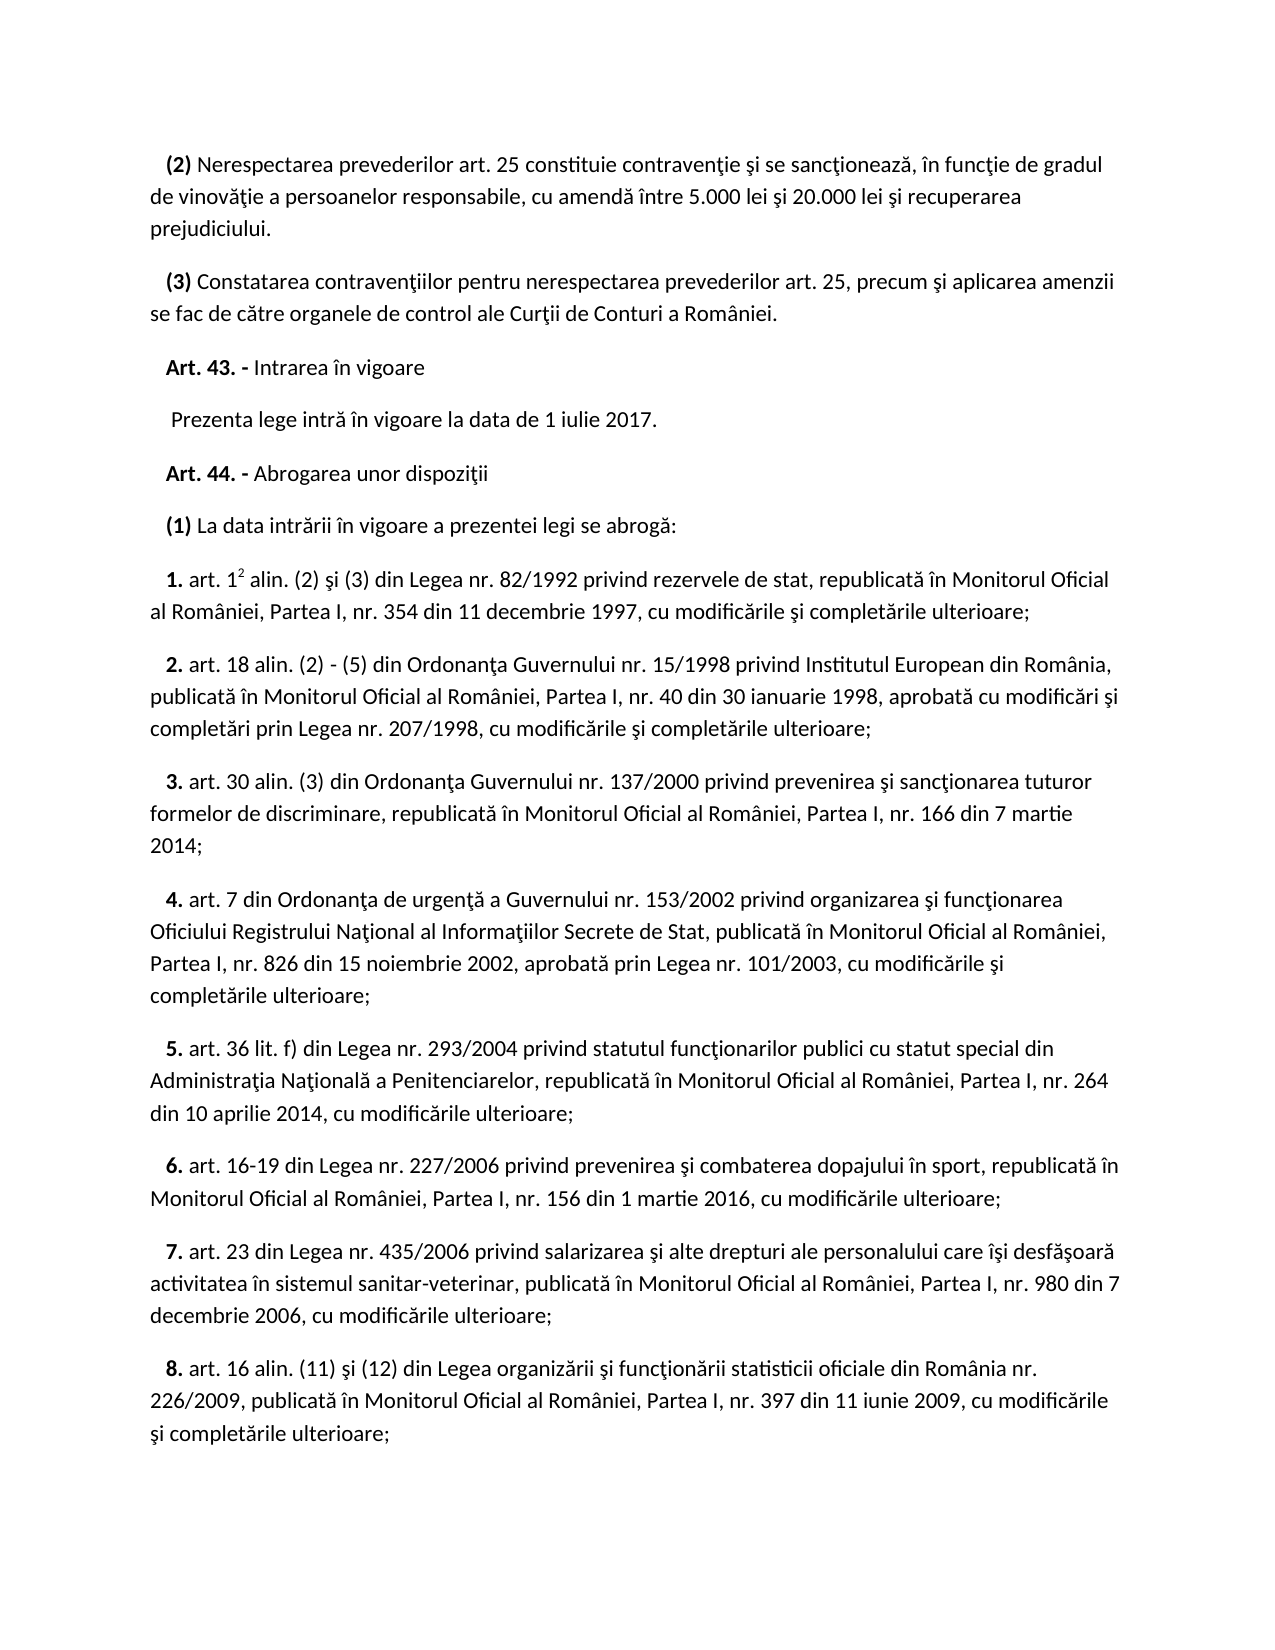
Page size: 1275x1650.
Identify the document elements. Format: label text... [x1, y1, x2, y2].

text (3) Constatarea contravenţiilor pentru nerespectarea prevederilor art. 25, precum şi aplicarea amenzii se fac de către organele de control ale Curţii de Conturi a României. [150, 267, 1125, 328]
text 2. art. 18 alin. (2) - (5) din Ordonanţa Guvernului nr. 15/1998 privind Institutul European din România, publicată în Monitorul Oficial al României, Partea I, nr. 40 din 30 ianuarie 1998, aprobată cu modificări şi completări prin Legea nr. 207/1998, cu modificările şi completările ulterioare; [150, 650, 1125, 742]
text Art. 43. - Intrarea în vigoare [150, 353, 1125, 381]
text 6. art. 16-19 din Legea nr. 227/2006 privind prevenirea şi combaterea dopajului în sport, republicată în Monitorul Oficial al României, Partea I, nr. 156 din 1 martie 2016, cu modificările ulterioare; [150, 1152, 1125, 1212]
text 5. art. 36 lit. f) din Legea nr. 293/2004 privind statutul funcţionarilor publici cu statut special din Administraţia Naţională a Penitenciarelor, republicată în Monitorul Oficial al României, Partea I, nr. 264 din 10 aprilie 2014, cu modificările ulterioare; [150, 1034, 1125, 1127]
text Art. 44. - Abrogarea unor dispoziţii [150, 459, 1125, 487]
text (2) Nerespectarea prevederilor art. 25 constituie contravenţie şi se sancţionează, în funcţie de gradul de vinovăţie a persoanelor responsabile, cu amendă între 5.000 lei şi 20.000 lei şi recuperarea prejudiciului. [150, 150, 1125, 242]
text 1. art. 12 alin. (2) şi (3) din Legea nr. 82/1992 privind rezervele de stat, republicată în Monitorul Oficial al României, Partea I, nr. 354 din 11 decembrie 1997, cu modificările şi completările ulterioare; [150, 565, 1125, 625]
text Prezenta lege intră în vigoare la data de 1 iulie 2017. [150, 406, 1125, 434]
text (1) La data intrării în vigoare a prezentei legi se abrogă: [150, 512, 1125, 540]
text 8. art. 16 alin. (11) şi (12) din Legea organizării şi funcţionării statisticii oficiale din România nr. 226/2009, publicată în Monitorul Oficial al României, Partea I, nr. 397 din 11 iunie 2009, cu modificările şi completările ulterioare; [150, 1354, 1125, 1447]
text 3. art. 30 alin. (3) din Ordonanţa Guvernului nr. 137/2000 privind prevenirea şi sancţionarea tuturor formelor de discriminare, republicată în Monitorul Oficial al României, Partea I, nr. 166 din 7 martie 2014; [150, 767, 1125, 860]
text 4. art. 7 din Ordonanţa de urgenţă a Guvernului nr. 153/2002 privind organizarea şi funcţionarea Oficiului Registrului Naţional al Informaţiilor Secrete de Stat, publicată în Monitorul Oficial al României, Partea I, nr. 826 din 15 noiembrie 2002, aprobată prin Legea nr. 101/2003, cu modificările şi completările ulterioare; [150, 885, 1125, 1009]
text 7. art. 23 din Legea nr. 435/2006 privind salarizarea şi alte drepturi ale personalului care îşi desfăşoară activitatea în sistemul sanitar-veterinar, publicată în Monitorul Oficial al României, Partea I, nr. 980 din 7 decembrie 2006, cu modificările ulterioare; [150, 1237, 1125, 1329]
